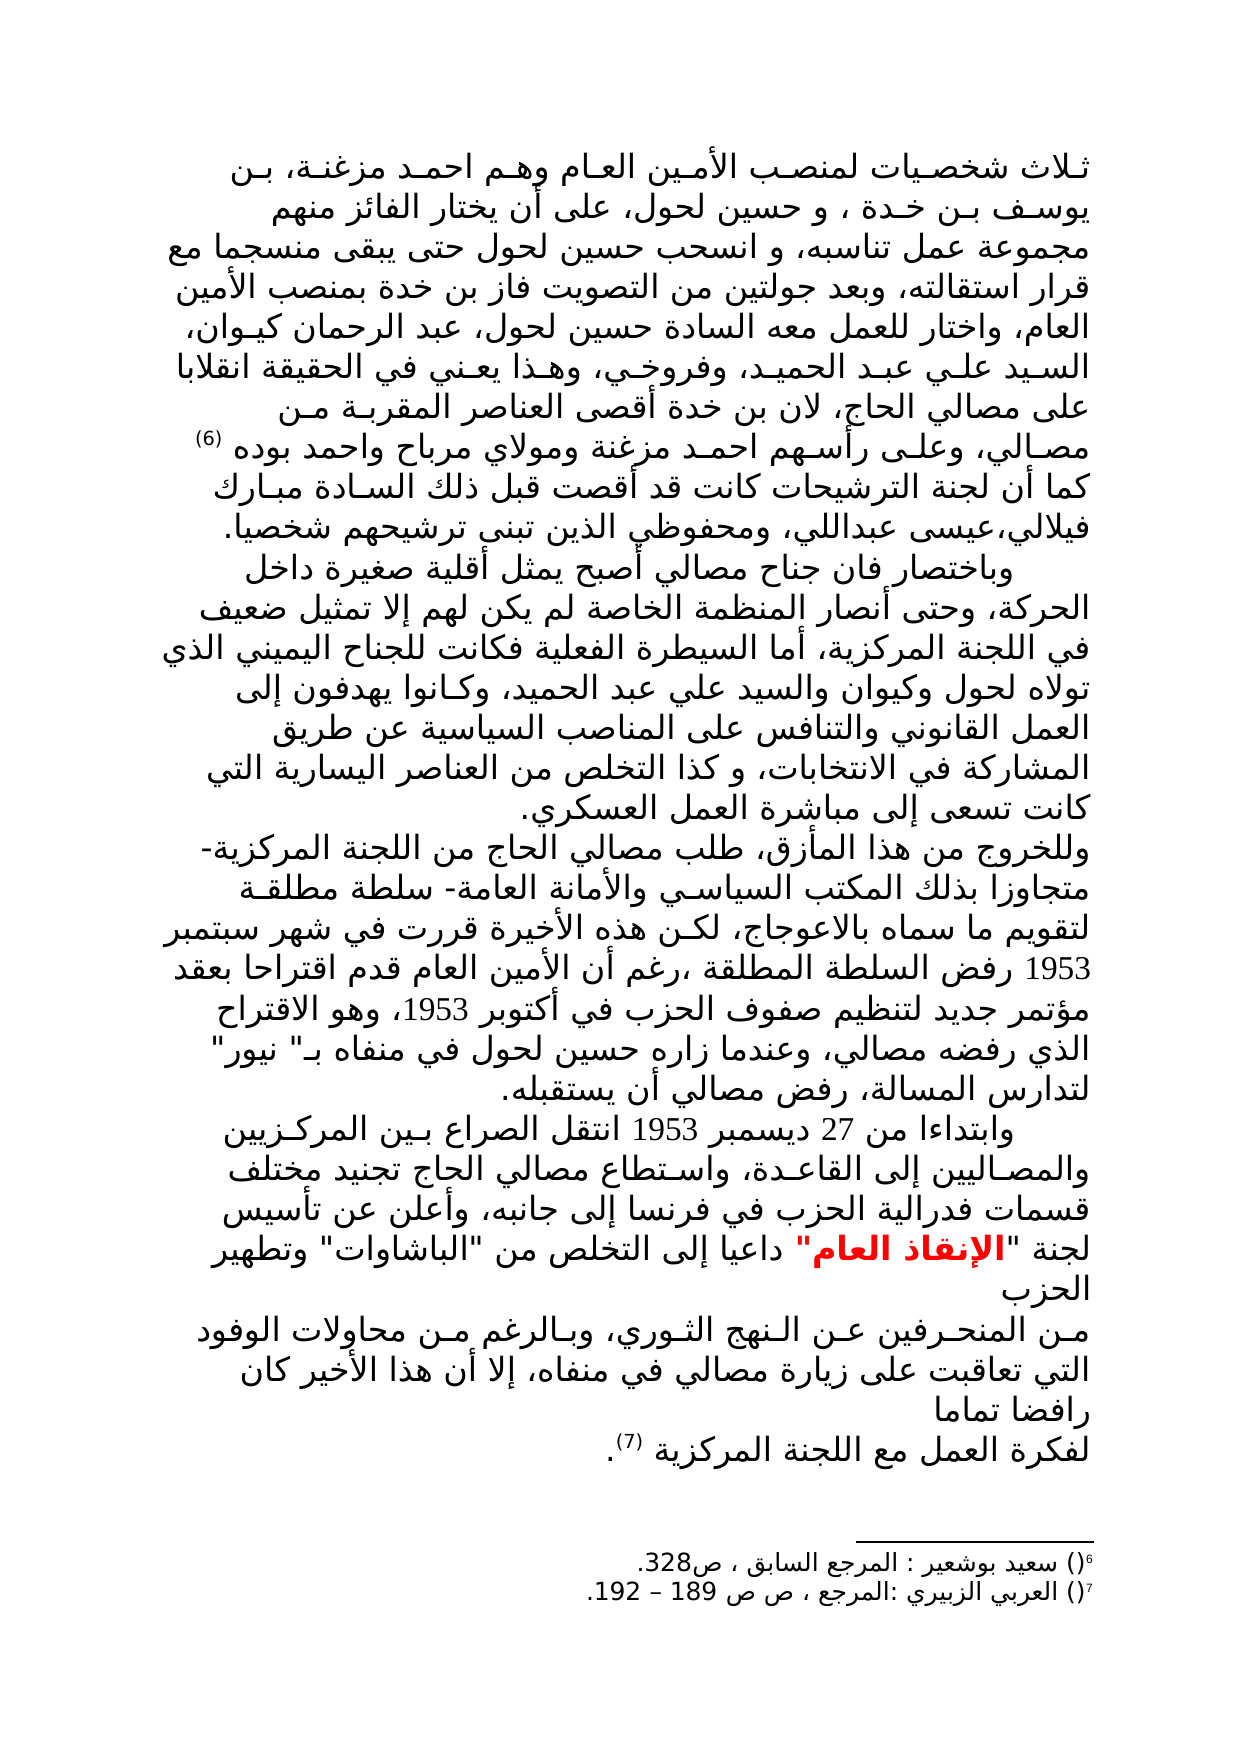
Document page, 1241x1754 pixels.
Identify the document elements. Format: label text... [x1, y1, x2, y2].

text وابتداءا من 27 ديسمبر 1953 انتقل الصراع بـين المركـزيين والمصـاليين إلى القاعـدة، واسـتطاع مصالي الحاج تجنيد مختلف قسمات فدرالية الحزب في فرنسا إلى جانبه، وأعلن عن تأسيس لجنة "الإنقاذ العام" داعيا إلى التخلص من "الباشاوات" وتطهير الحزب [153, 1109, 1091, 1308]
text لفكرة العمل مع اللجنة المركزية (). [153, 1431, 1091, 1469]
text مـن المنحـرفين عـن الـنهج الثـوري، وبـالرغم مـن محاولات الوفود التي تعاقبت على زيارة مصالي في منفاه، إلا أن هذا الأخير كان رافضا تماما [153, 1310, 1091, 1429]
text وباختصار فان جناح مصالي أصبح يمثل أقلية صغيرة داخل الحركة، وحتى أنصار المنظمة الخاصة لم يكن لهم إلا تمثيل ضعيف في اللجنة المركزية، أما السيطرة الفعلية فكانت للجناح اليميني الذي تولاه لحول وكيوان والسيد علي عبد الحميد، وكـانوا يهدفون إلى العمل القانوني والتنافس على المناصب السياسية عن طريق المشاركة في الانتخابات، و كذا التخلص من العناصر اليسارية التي كانت تسعى إلى مباشرة العمل العسكري. [153, 548, 1091, 827]
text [153, 148, 1091, 547]
text وللخروج من هذا المأزق، طلب مصالي الحاج من اللجنة المركزية-متجاوزا بذلك المكتب السياسـي والأمانة العامة- سلطة مطلقـة لتقويم ما سماه بالاعوجاج، لكـن هذه الأخيرة قررت في شهر سبتمبر 1953 رفض السلطة المطلقة ،رغم أن الأمين العام قدم اقتراحا بعقد مؤتمر جديد لتنظيم صفوف الحزب في أكتوبر 1953، وهو الاقتراح الذي رفضه مصالي، وعندما زاره حسين لحول في منفاه بـ" نيور" لتدارس المسالة، رفض مصالي أن يستقبله. [153, 829, 1091, 1108]
